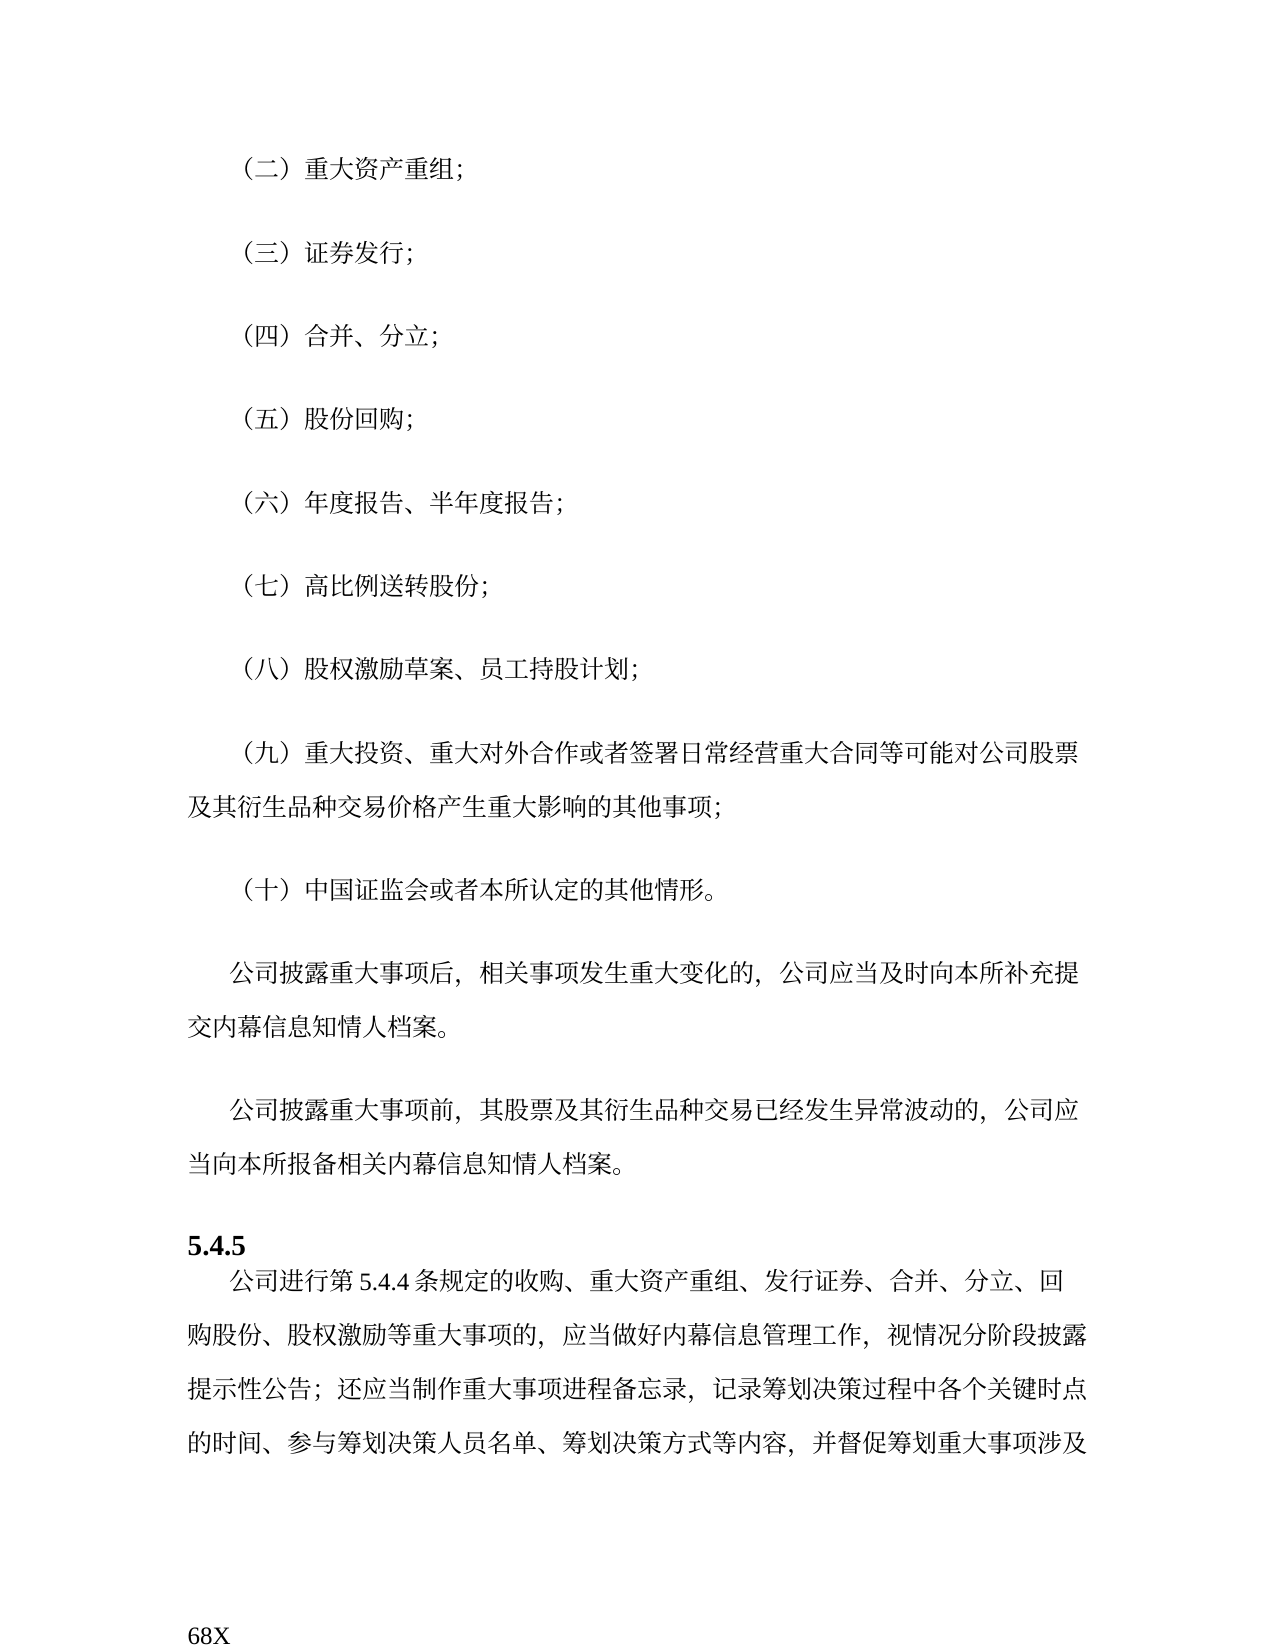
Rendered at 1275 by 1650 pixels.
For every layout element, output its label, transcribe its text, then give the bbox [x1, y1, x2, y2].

text （五）股份回购； [187, 400, 1087, 436]
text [187, 1262, 1087, 1459]
text （九）重大投资、重大对外合作或者签署日常经营重大合同等可能对公司股票及其衍生品种交易价格产生重大影响的其他事项； [187, 733, 1087, 823]
text （六）年度报告、半年度报告； [187, 483, 1087, 519]
text 公司披露重大事项前，其股票及其衍生品种交易已经发生异常波动的，公司应当向本所报备相关内幕信息知情人档案。 [187, 1091, 1087, 1181]
text 公司披露重大事项后，相关事项发生重大变化的，公司应当及时向本所补充提交内幕信息知情人档案。 [187, 954, 1087, 1044]
text （十）中国证监会或者本所认定的其他情形。 [187, 871, 1087, 906]
text （八）股权激励草案、员工持股计划； [187, 650, 1087, 686]
text （二）重大资产重组； [187, 150, 1087, 186]
text （四）合并、分立； [187, 317, 1087, 353]
text （三）证券发行； [187, 233, 1087, 269]
text （七）高比例送转股份； [187, 567, 1087, 603]
